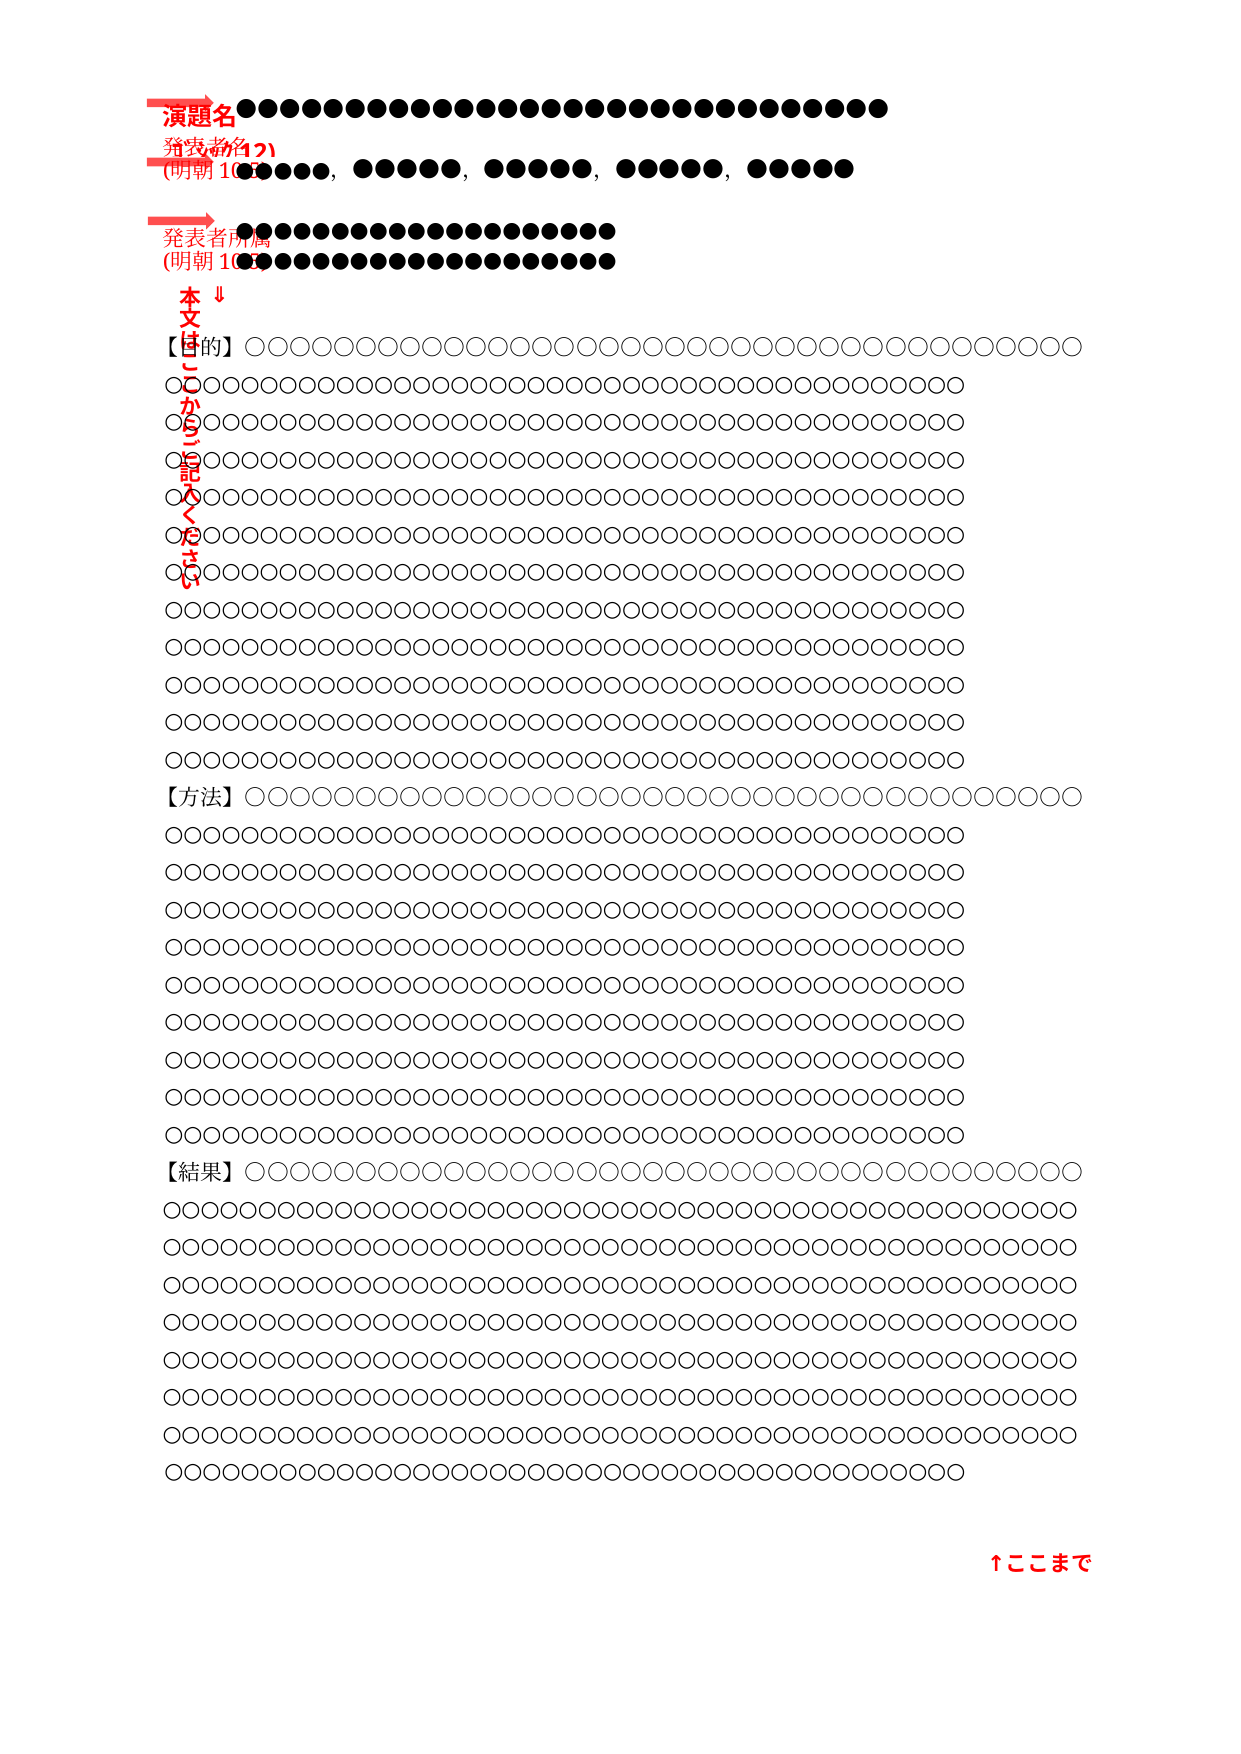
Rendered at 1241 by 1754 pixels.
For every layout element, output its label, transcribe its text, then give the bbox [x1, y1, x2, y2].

text ○○○○○○○○○○○○○○○○○○○○○○○○○○○○○○○○○○○○○○○○○○ [156, 1077, 1084, 1114]
text 【目的】○○○○○○○○○○○○○○○○○○○○○○○○○○○○○○○○○○○○○○ [156, 327, 1084, 364]
text ○○○○○○○○○○○○○○○○○○○○○○○○○○○○○○○○○○○○○○○○○○ [156, 1039, 1084, 1077]
text ○○○○○○○○○○○○○○○○○○○○○○○○○○○○○○○○○○○○○○○○○○ [156, 552, 1084, 589]
text ○○○○○○○○○○○○○○○○○○○○○○○○○○○○○○○○○○○○○○○○○○ [156, 964, 1084, 1002]
text ○○○○○○○○○○○○○○○○○○○○○○○○○○○○○○○○○○○○○○○○○○ [156, 702, 1084, 739]
text ○○○○○○○○○○○○○○○○○○○○○○○○○○○○○○○○○○○○○○○○○○ [156, 514, 1084, 552]
text ○○○○○○○○○○○○○○○○○○○○○○○○○○○○○○○○○○○○○○○○○○ [156, 402, 1084, 439]
text ○○○○○○○○○○○○○○○○○○○○○○○○○○○○○○○○○○○○○○○○○○○○○○○○○○○○○○○○○○○○○○○○○○○○○○○○○○○○○○○○○○○○○○○○○○○○○○○○○○○○○○○○○○○○○○○○○○○○○○○○○○○○○○○○○○○○○○○○○○○○○○○○○○○○○○○○○○○○○○○○○○○○○○○○○○○○○○○○○○○○○○○○○○○○○○○○○○○○○○○○○○○○○○○○○○○○○○○○○○○○○○○○○○○○○○○○○○○○○○○○○○○○○○○○○○○○○○○○○○○○○○○○○○○○○○○○○○○○○○○○○○○○○○○○○○○○○○○○○○○○○○○○○○○○○○○○○○○○○○○○○○○○○○○○○○○○○○○○ [156, 1189, 1084, 1452]
text 【結果】○○○○○○○○○○○○○○○○○○○○○○○○○○○○○○○○○○○○○○ [156, 1152, 1084, 1189]
text ○○○○○○○○○○○○○○○○○○○○○○○○○○○○○○○○○○○○○○○○○○ [156, 1002, 1084, 1039]
text ○○○○○○○○○○○○○○○○○○○○○○○○○○○○○○○○○○○○○○○○○○ [156, 589, 1084, 627]
text ○○○○○○○○○○○○○○○○○○○○○○○○○○○○○○○○○○○○○○○○○○ [156, 852, 1084, 889]
text 【方法】○○○○○○○○○○○○○○○○○○○○○○○○○○○○○○○○○○○○○○ [156, 777, 1084, 814]
text ○○○○○○○○○○○○○○○○○○○○○○○○○○○○○○○○○○○○○○○○○○ [156, 477, 1084, 514]
text ○○○○○○○○○○○○○○○○○○○○○○○○○○○○○○○○○○○○○○○○○○ [156, 439, 1084, 477]
text ○○○○○○○○○○○○○○○○○○○○○○○○○○○○○○○○○○○○○○○○○○ [156, 627, 1084, 664]
text ○○○○○○○○○○○○○○○○○○○○○○○○○○○○○○○○○○○○○○○○○○ [156, 814, 1084, 852]
text ○○○○○○○○○○○○○○○○○○○○○○○○○○○○○○○○○○○○○○○○○○ [156, 889, 1084, 927]
text ○○○○○○○○○○○○○○○○○○○○○○○○○○○○○○○○○○○○○○○○○○ [156, 739, 1084, 777]
text ○○○○○○○○○○○○○○○○○○○○○○○○○○○○○○○○○○○○○○○○○○ [156, 927, 1084, 964]
text ○○○○○○○○○○○○○○○○○○○○○○○○○○○○○○○○○○○○○○○○○○ [156, 364, 1084, 402]
text ○○○○○○○○○○○○○○○○○○○○○○○○○○○○○○○○○○○○○○○○○○ [156, 1114, 1084, 1152]
text ○○○○○○○○○○○○○○○○○○○○○○○○○○○○○○○○○○○○○○○○○○ [156, 664, 1084, 702]
text ○○○○○○○○○○○○○○○○○○○○○○○○○○○○○○○○○○○○○○○○○○ [156, 1452, 1084, 1489]
